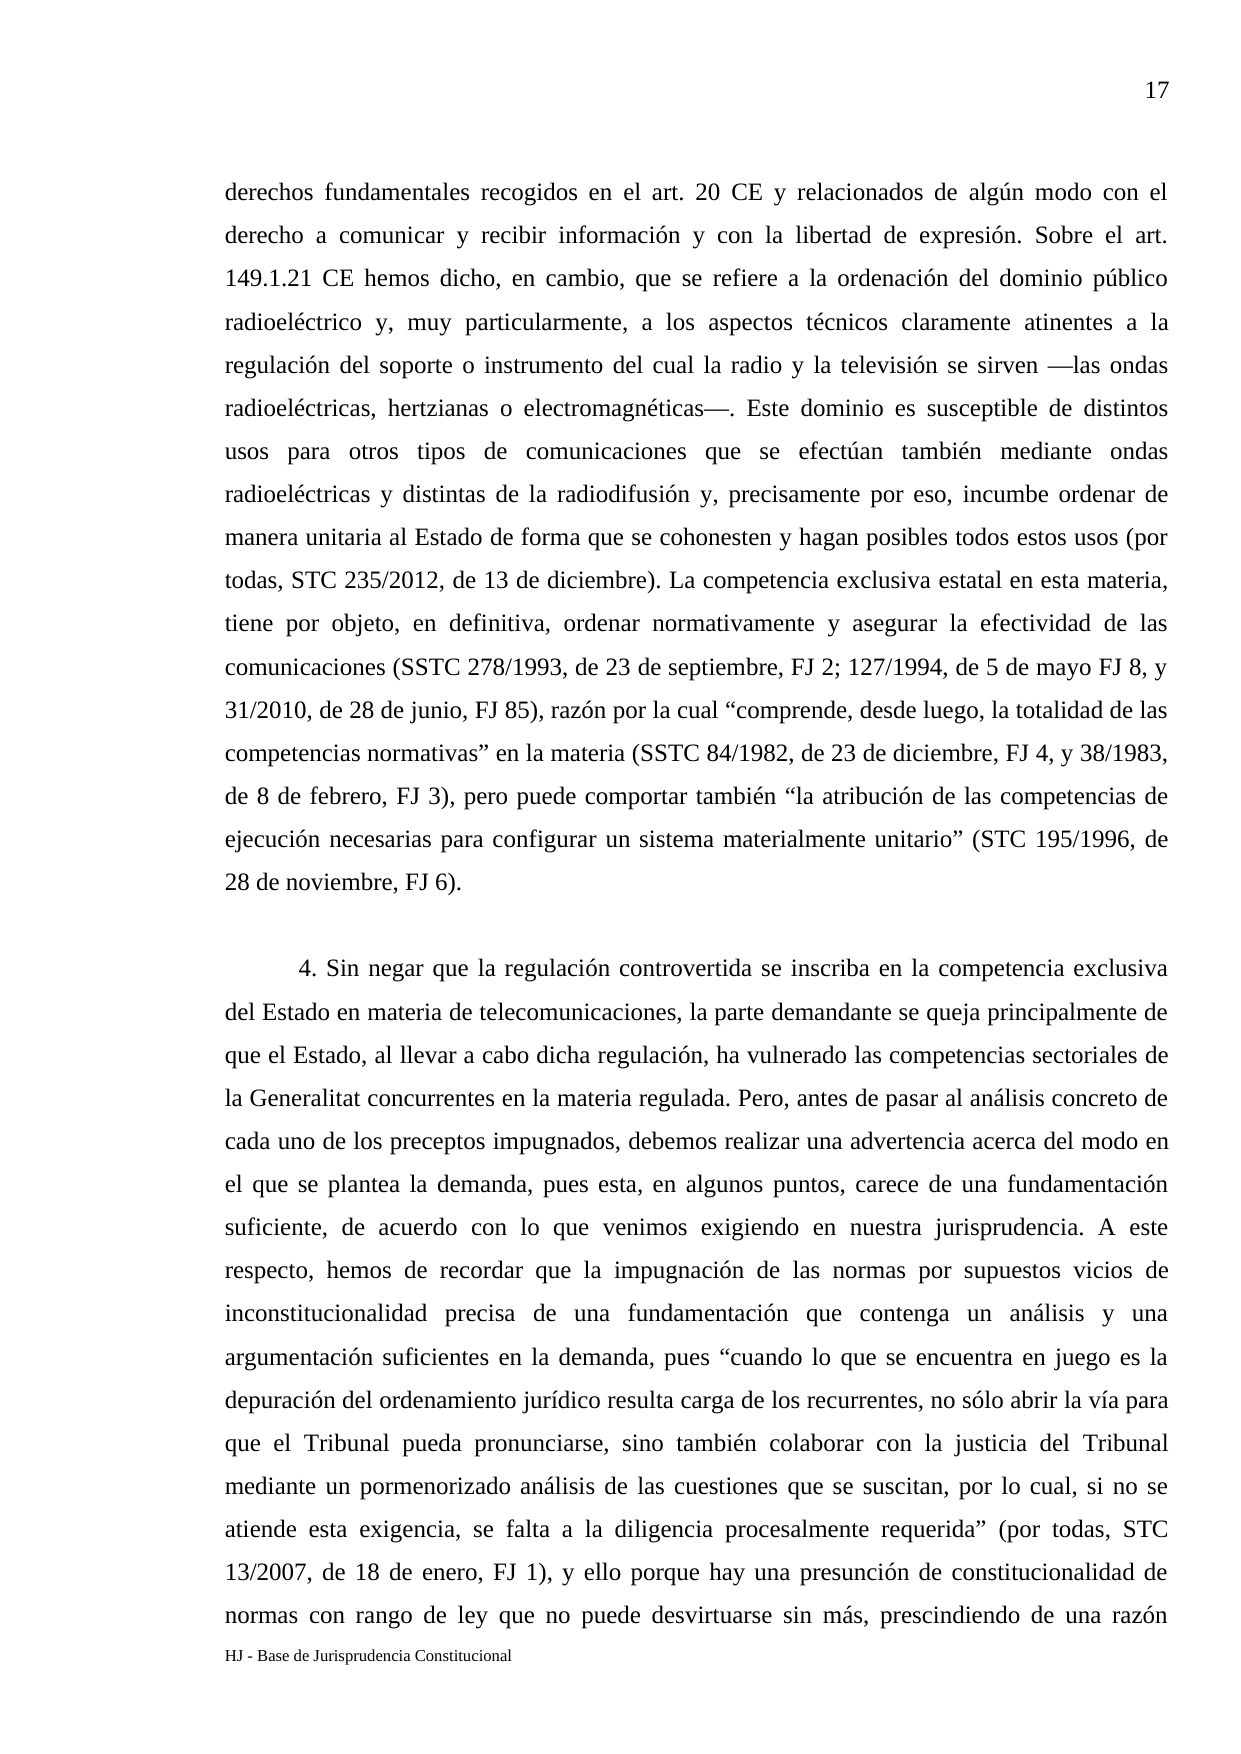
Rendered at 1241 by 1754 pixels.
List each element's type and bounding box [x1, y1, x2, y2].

text [224, 177, 1169, 896]
text [224, 953, 1169, 1629]
